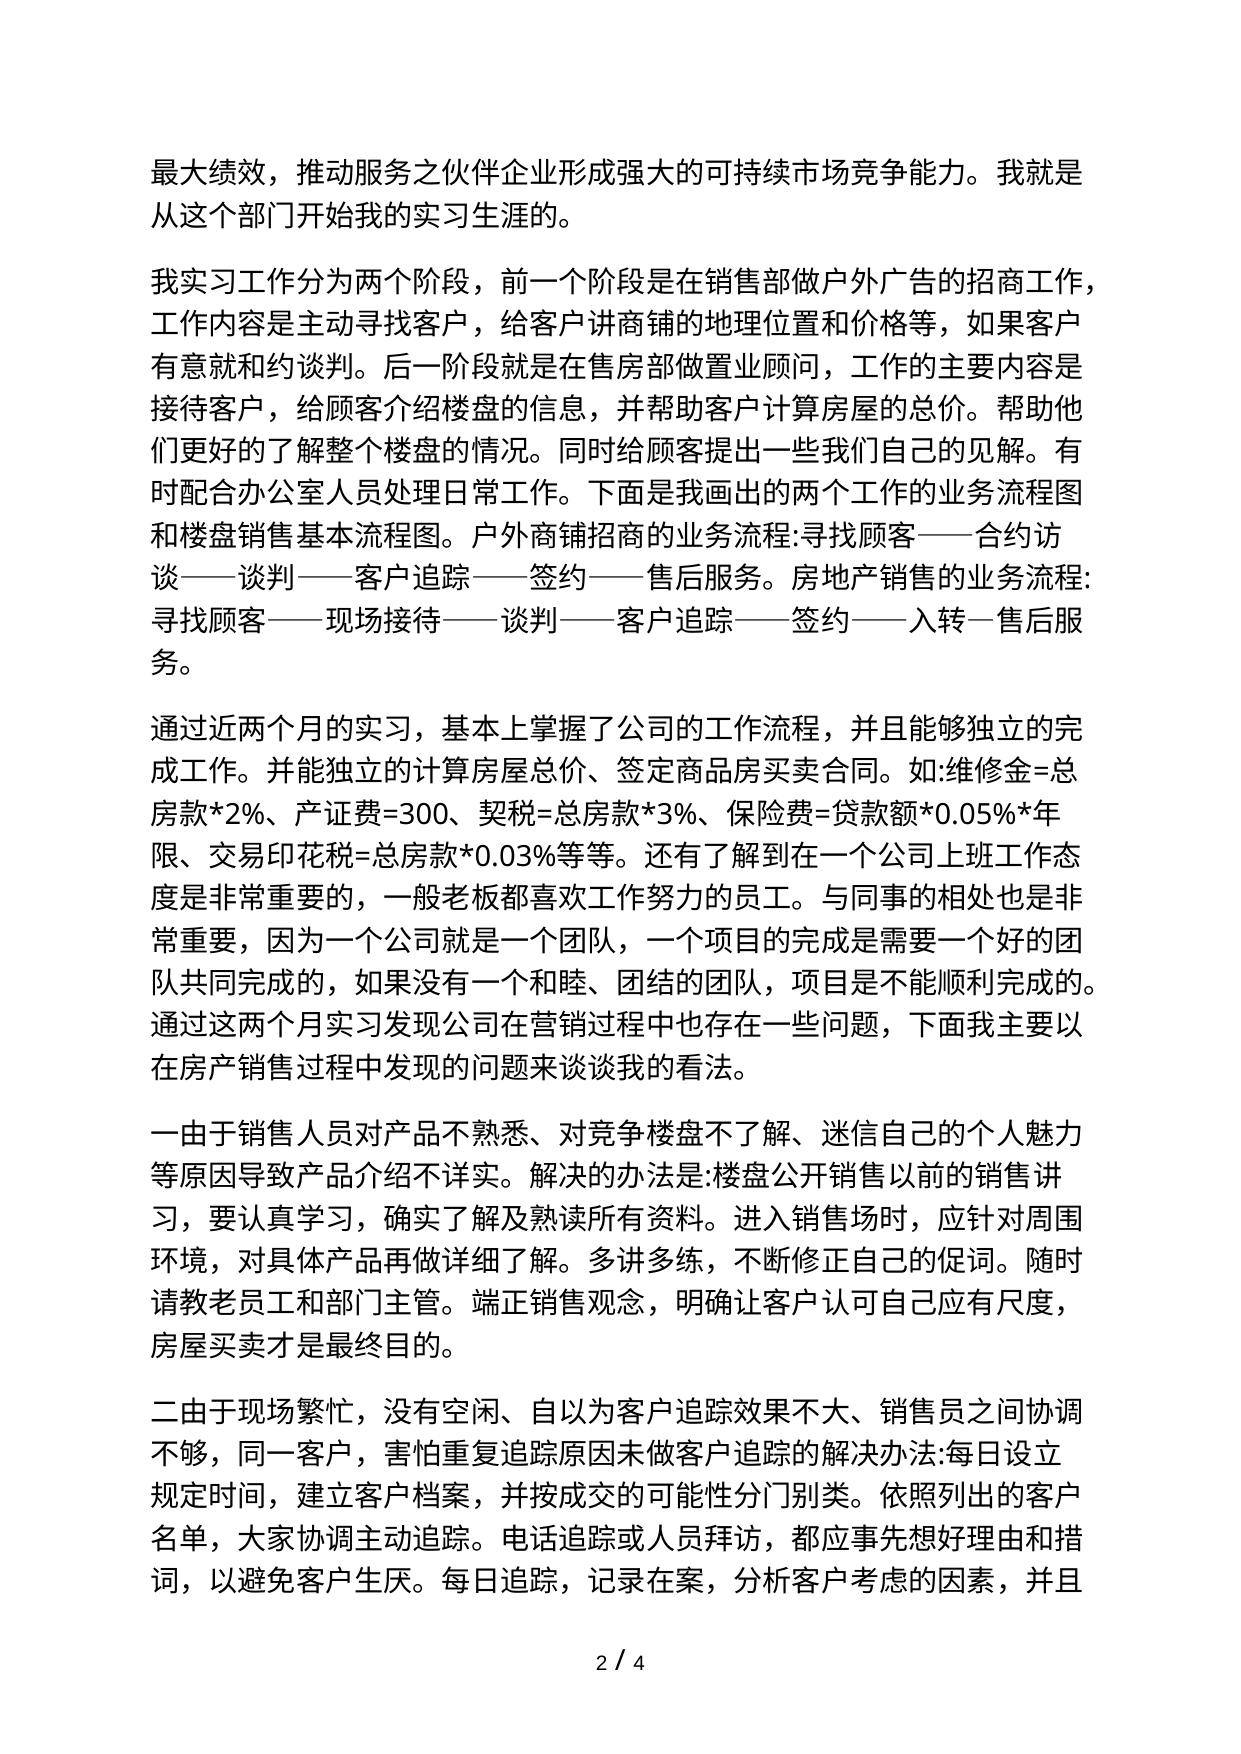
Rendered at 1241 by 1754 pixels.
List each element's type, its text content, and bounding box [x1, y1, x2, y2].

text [150, 1388, 1090, 1600]
text 我实习工作分为两个阶段，前一个阶段是在销售部做户外广告的招商工作，工作内容是主动寻找客户，给客户讲商铺的地理位置和价格等，如果客户有意就和约谈判。后一阶段就是在售房部做置业顾问，工作的主要内容是接待客户，给顾客介绍楼盘的信息，并帮助客户计算房屋的总价。帮助他们更好的了解整个楼盘的情况。同时给顾客提出一些我们自己的见解。有时配合办公室人员处理日常工作。下面是我画出的两个工作的业务流程图和楼盘销售基本流程图。户外商铺招商的业务流程:寻找顾客——合约访谈——谈判——客户追踪——签约——售后服务。房地产销售的业务流程:寻找顾客——现场接待——谈判——客户追踪——签约——入转—售后服务。 [150, 258, 1090, 682]
text 一由于销售人员对产品不熟悉、对竞争楼盘不了解、迷信自己的个人魅力等原因导致产品介绍不详实。解决的办法是:楼盘公开销售以前的销售讲习，要认真学习，确实了解及熟读所有资料。进入销售场时，应针对周围环境，对具体产品再做详细了解。多讲多练，不断修正自己的促词。随时请教老员工和部门主管。端正销售观念，明确让客户认可自己应有尺度，房屋买卖才是最终目的。 [150, 1111, 1090, 1364]
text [150, 150, 1090, 234]
text 通过近两个月的实习，基本上掌握了公司的工作流程，并且能够独立的完成工作。并能独立的计算房屋总价、签定商品房买卖合同。如:维修金=总房款*2%、产证费=300、契税=总房款*3%、保险费=贷款额*0.05%*年限、交易印花税=总房款*0.03%等等。还有了解到在一个公司上班工作态度是非常重要的，一般老板都喜欢工作努力的员工。与同事的相处也是非常重要，因为一个公司就是一个团队，一个项目的完成是需要一个好的团队共同完成的，如果没有一个和睦、团结的团队，项目是不能顺利完成的。通过这两个月实习发现公司在营销过程中也存在一些问题，下面我主要以在房产销售过程中发现的问题来谈谈我的看法。 [150, 706, 1090, 1087]
